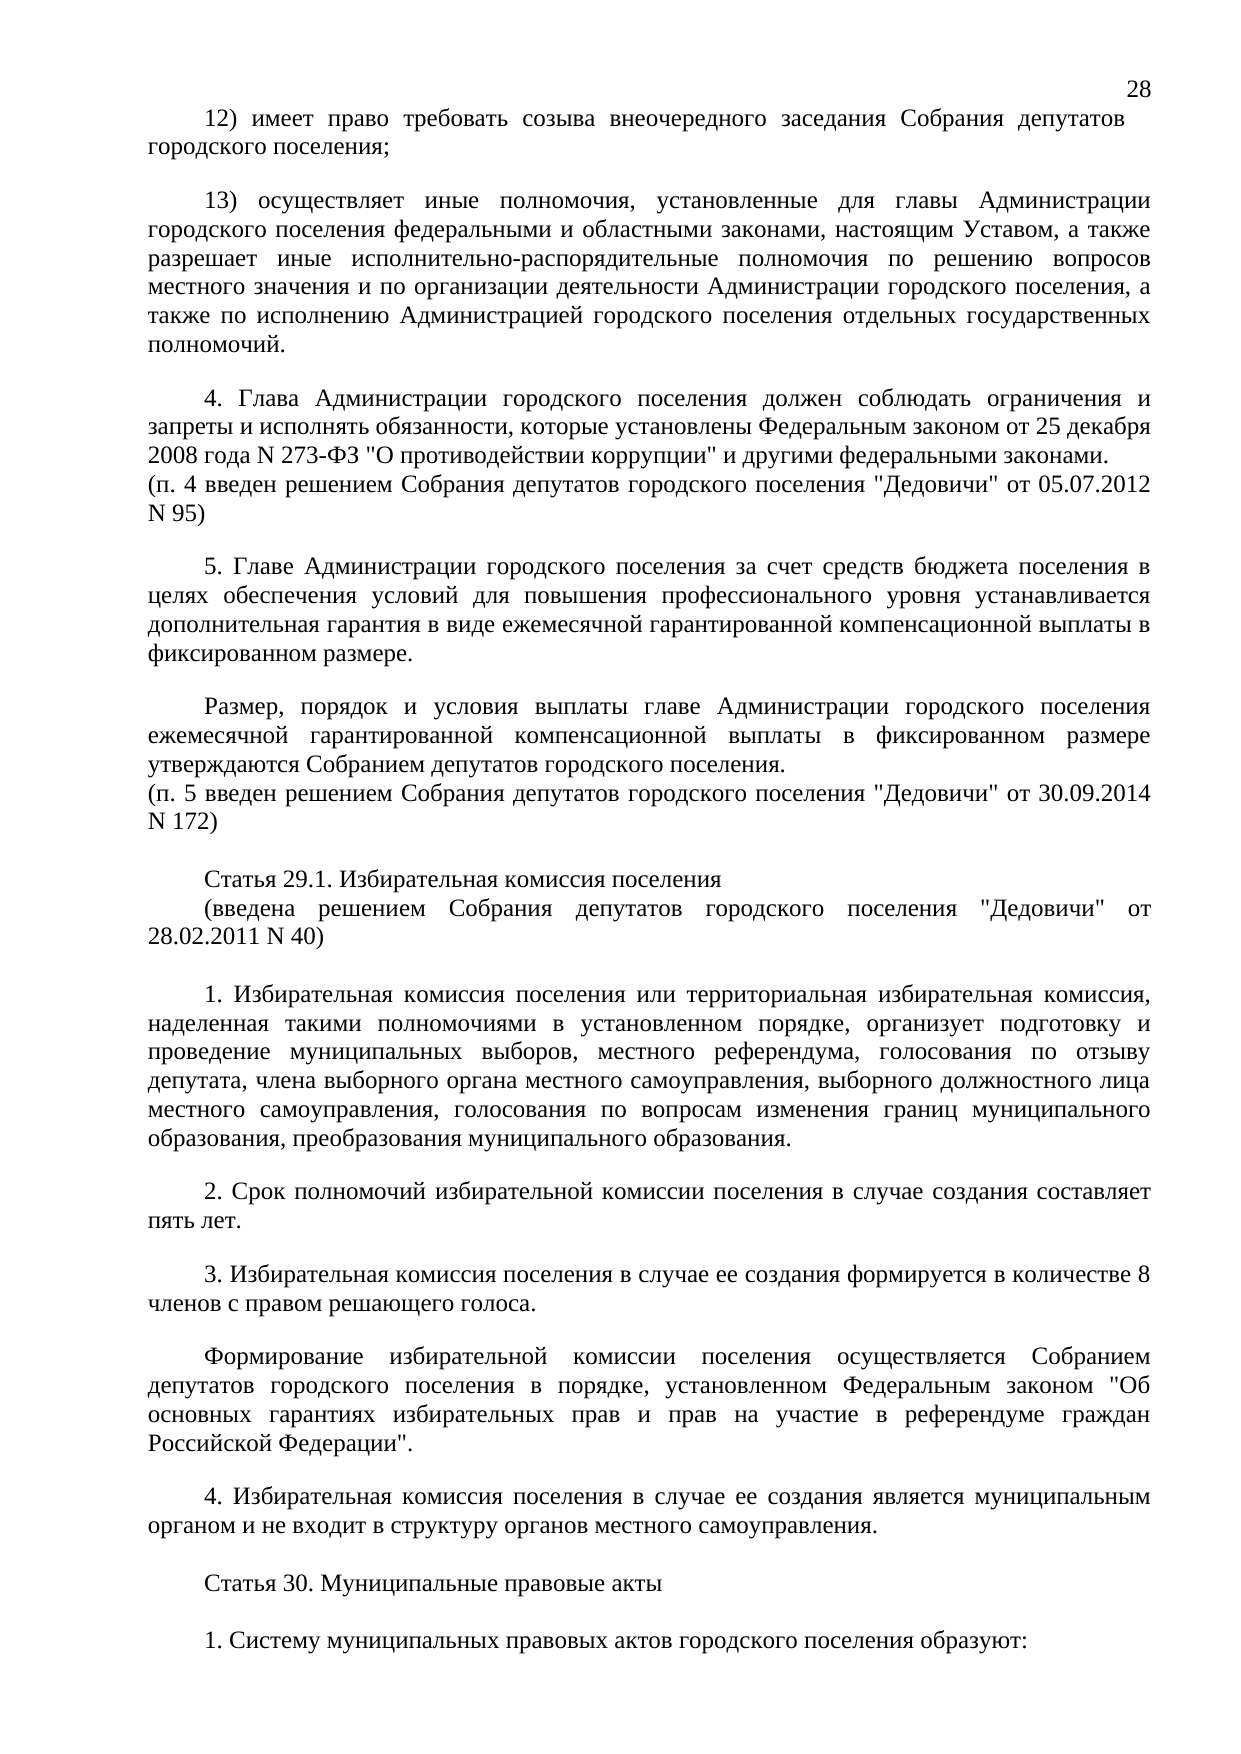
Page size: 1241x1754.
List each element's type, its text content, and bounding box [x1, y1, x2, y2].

text (введена решением Собрания депутатов городского поселения "Дедовичи" от 28.02.2011 N 40) [148, 893, 1152, 950]
text 4. Избирательная комиссия поселения в случае ее создания является муниципальным органом и не входит в структуру органов местного самоуправления. [148, 1481, 1152, 1539]
text (п. 5 введен решением Собрания депутатов городского поселения "Дедовичи" от 30.09.2014 N 172) [148, 778, 1152, 835]
text 12) имеет право требовать созыва внеочередного заседания Собрания депутатов городского поселения; [148, 103, 1152, 160]
text 3. Избирательная комиссия поселения в случае ее создания формируется в количестве 8 членов с правом решающего голоса. [148, 1259, 1152, 1316]
text Статья 29.1. Избирательная комиссия поселения [148, 864, 1152, 893]
text 1. Систему муниципальных правовых актов городского поселения образуют: [148, 1625, 1152, 1654]
text 4. Глава Администрации городского поселения должен соблюдать ограничения и запреты и исполнять обязанности, которые установлены Федеральным законом от 25 декабря 2008 года N 273-ФЗ "О противодействии коррупции" и другими федеральными законами. [148, 383, 1152, 469]
text 2. Срок полномочий избирательной комиссии поселения в случае создания составляет пять лет. [148, 1176, 1152, 1234]
text (п. 4 введен решением Собрания депутатов городского поселения "Дедовичи" от 05.07.2012 N 95) [148, 469, 1152, 526]
text 13) осуществляет иные полномочия, установленные для главы Администрации городского поселения федеральными и областными законами, настоящим Уставом, а также разрешает иные исполнительно-распорядительные полномочия по решению вопросов местного значения и по организации деятельности Администрации городского поселения, а также по исполнению Администрацией городского поселения отдельных государственных полномочий. [148, 185, 1152, 358]
text Статья 30. Муниципальные правовые акты [148, 1568, 1152, 1596]
text 1. Избирательная комиссия поселения или территориальная избирательная комиссия, наделенная такими полномочиями в установленном порядке, организует подготовку и проведение муниципальных выборов, местного референдума, голосования по отзыву депутата, члена выборного органа местного самоуправления, выборного должностного лица местного самоуправления, голосования по вопросам изменения границ муниципального образования, преобразования муниципального образования. [148, 979, 1152, 1151]
text Размер, порядок и условия выплаты главе Администрации городского поселения ежемесячной гарантированной компенсационной выплаты в фиксированном размере утверждаются Собранием депутатов городского поселения. [148, 691, 1152, 778]
text Формирование избирательной комиссии поселения осуществляется Собранием депутатов городского поселения в порядке, установленном Федеральным законом "Об основных гарантиях избирательных прав и прав на участие в референдуме граждан Российской Федерации". [148, 1341, 1152, 1456]
text 5. Главе Администрации городского поселения за счет средств бюджета поселения в целях обеспечения условий для повышения профессионального уровня устанавливается дополнительная гарантия в виде ежемесячной гарантированной компенсационной выплаты в фиксированном размере. [148, 551, 1152, 666]
